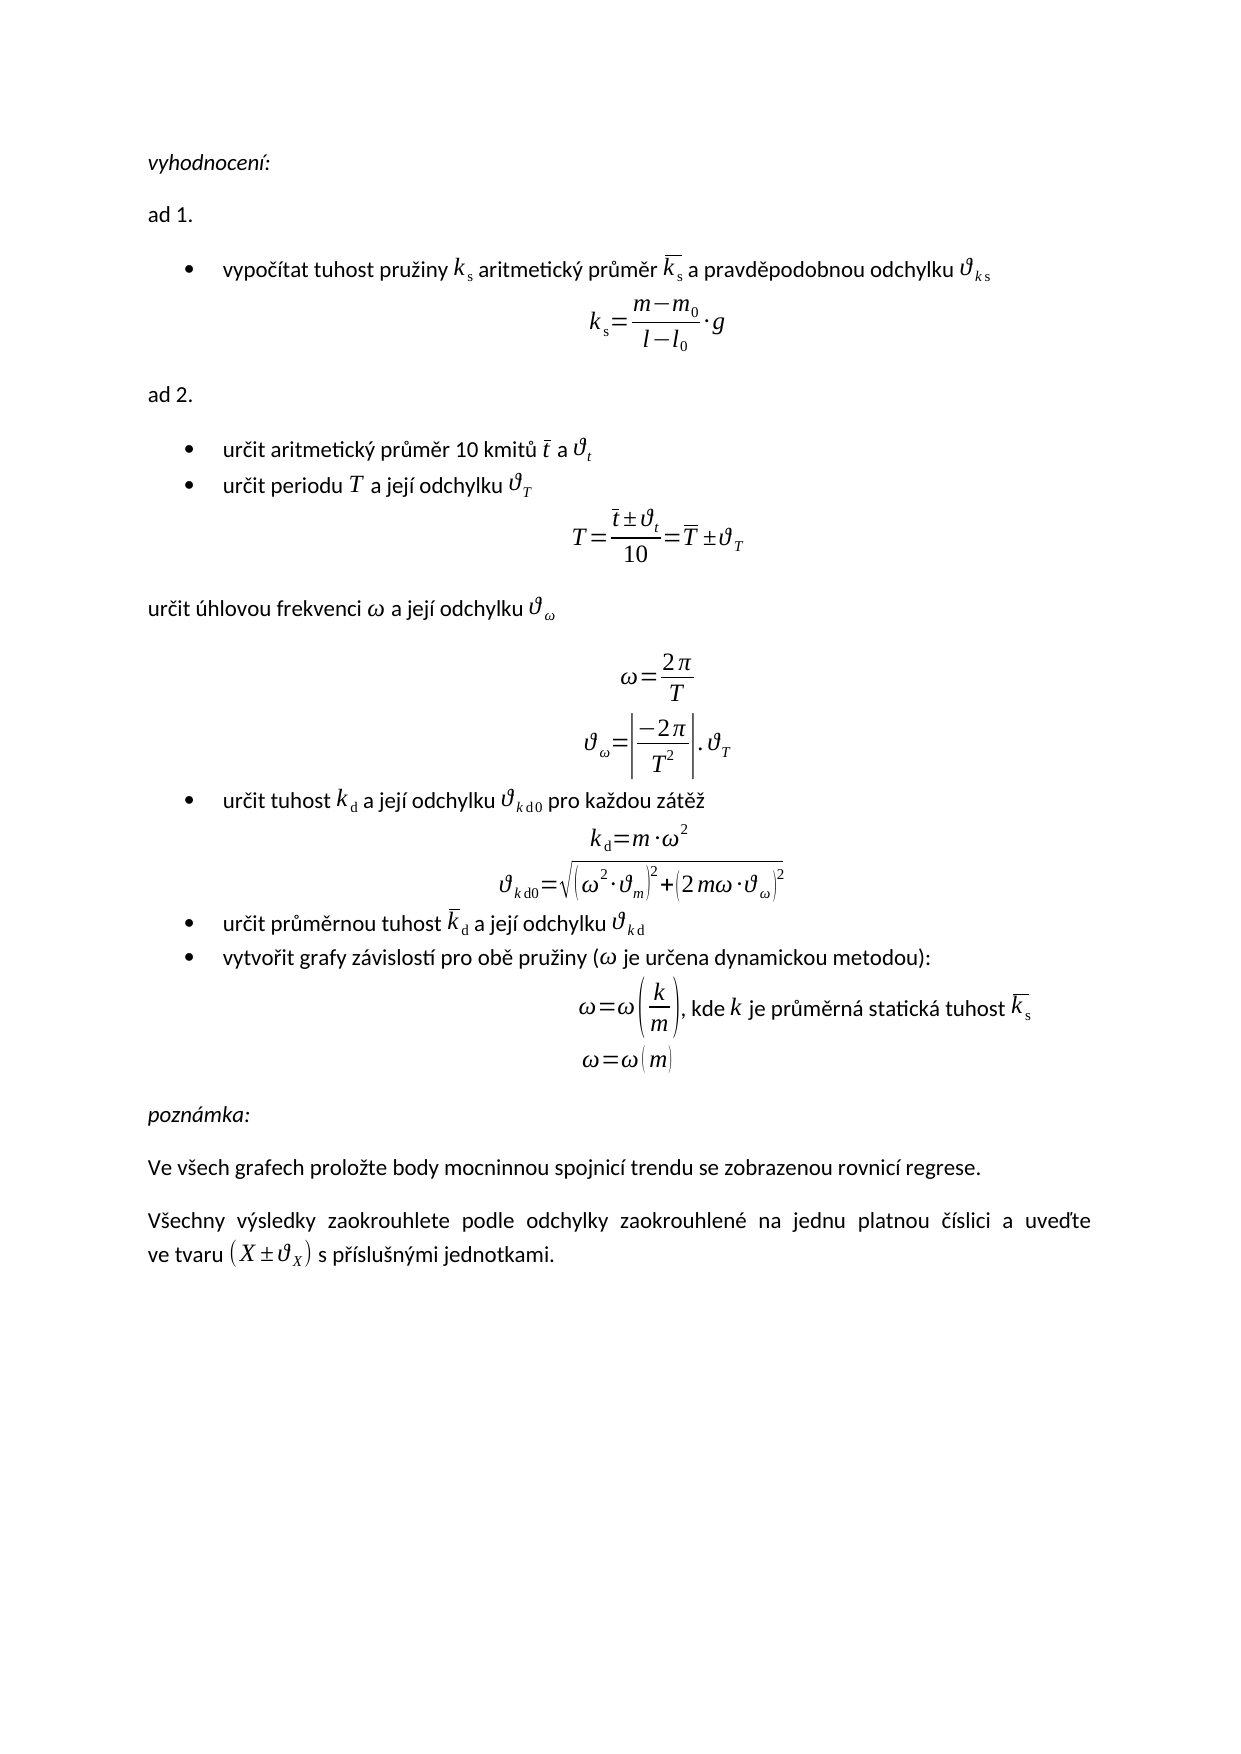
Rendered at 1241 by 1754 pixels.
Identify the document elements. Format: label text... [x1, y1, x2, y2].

list určit průměrnou tuhost a její odchylku [185, 907, 1093, 939]
text určit úhlovou frekvenci a její odchylku [148, 592, 1093, 624]
text Všechny výsledky zaokrouhlete podle odchylky zaokrouhlené na jednu platnou číslici a uveďte ve tvaru s příslušnými jednotkami. [148, 1206, 1093, 1270]
list vypočítat tuhost pružiny aritmetický průměr a pravděpodobnou odchylku [185, 254, 1093, 285]
list vytvořit grafy závislostí pro obě pružiny ( je určena dynamickou metodou): [185, 943, 1093, 971]
list určit periodu a její odchylku [185, 469, 1093, 500]
text ad 1. [148, 201, 1093, 229]
text Ve všech grafech proložte body mocninnou spojnicí trendu se zobrazenou rovnicí regrese. [148, 1153, 1093, 1181]
list , kde je průměrná statická tuhost [480, 975, 1093, 1040]
list určit aritmetický průměr 10 kmitů a [185, 433, 1093, 465]
text ad 2. [148, 381, 1093, 408]
text vyhodnocení: [148, 148, 1093, 176]
list určit tuhost a její odchylku pro každou zátěž [185, 785, 1093, 816]
text poznámka: [148, 1100, 1093, 1128]
